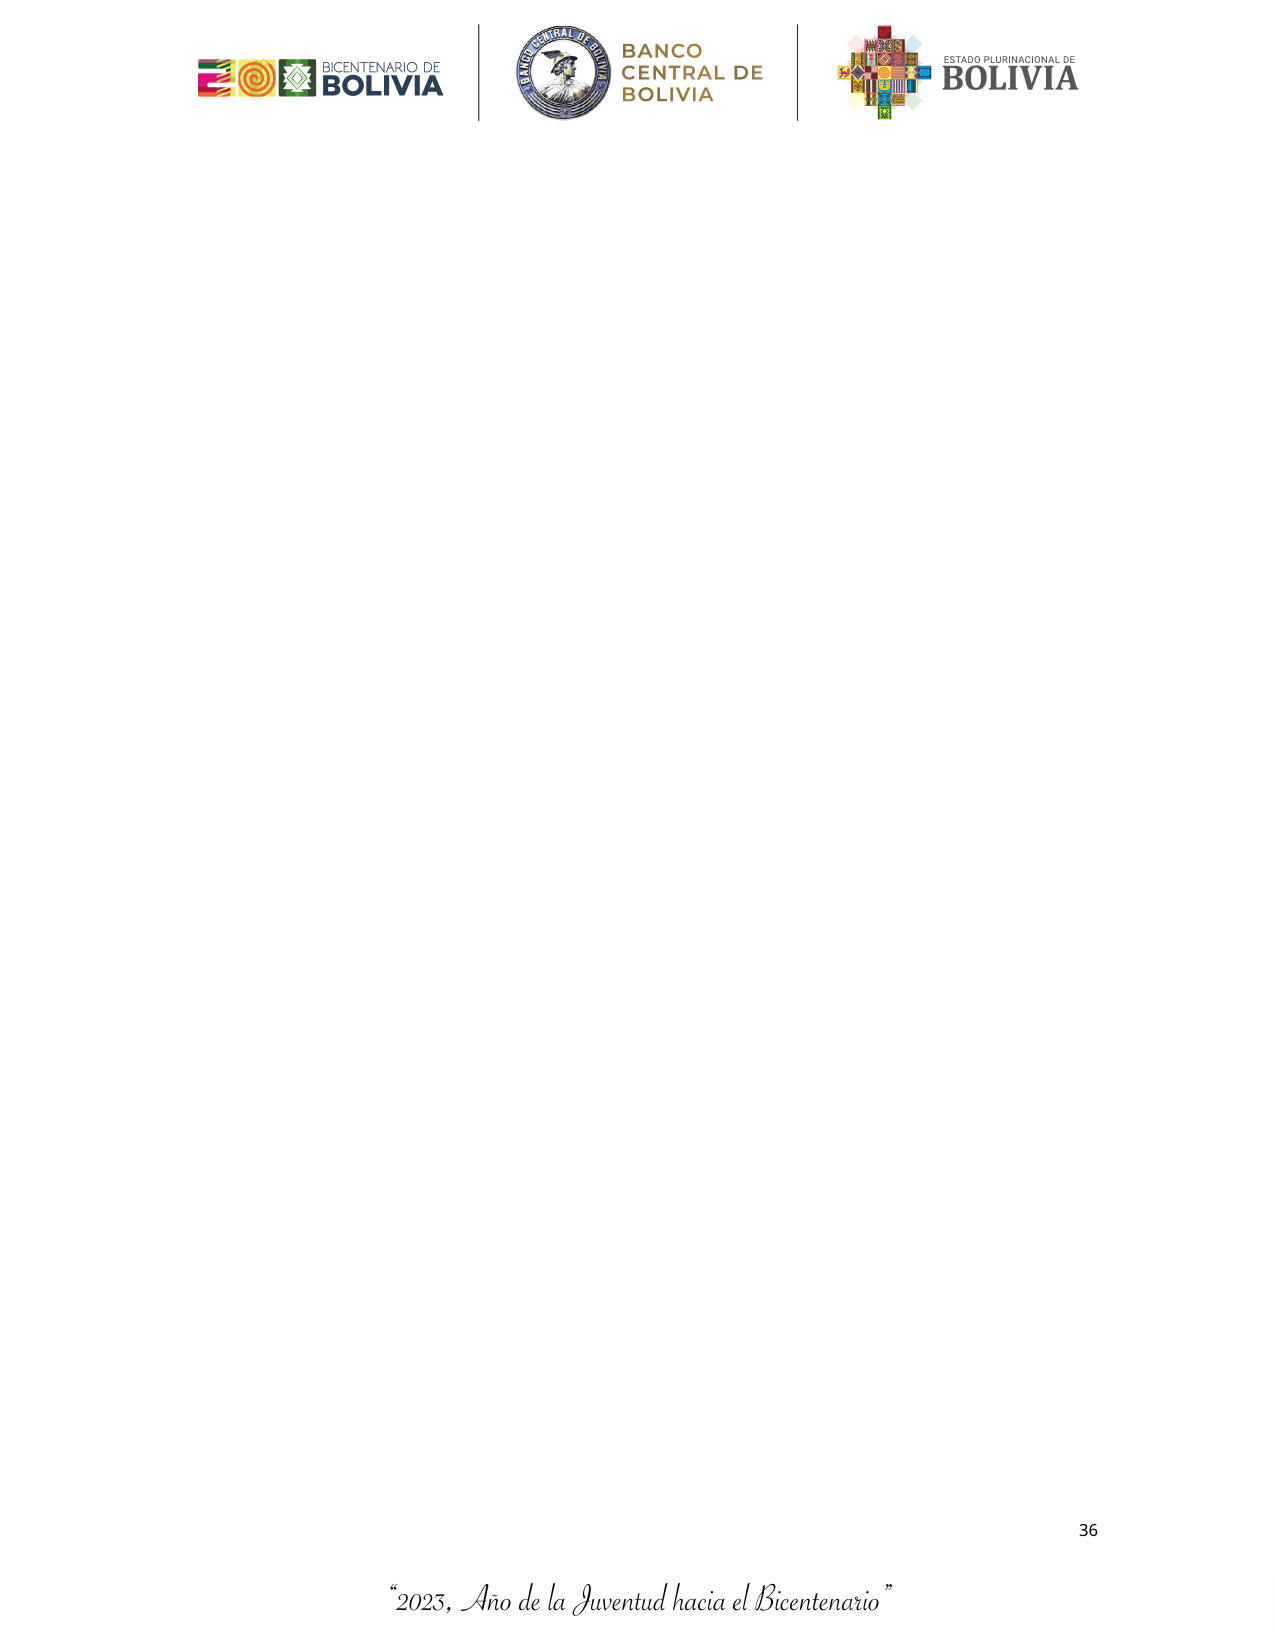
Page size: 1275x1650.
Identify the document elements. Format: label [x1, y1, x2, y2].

picture [3, 1571, 1275, 1634]
picture [0, 8, 1275, 124]
